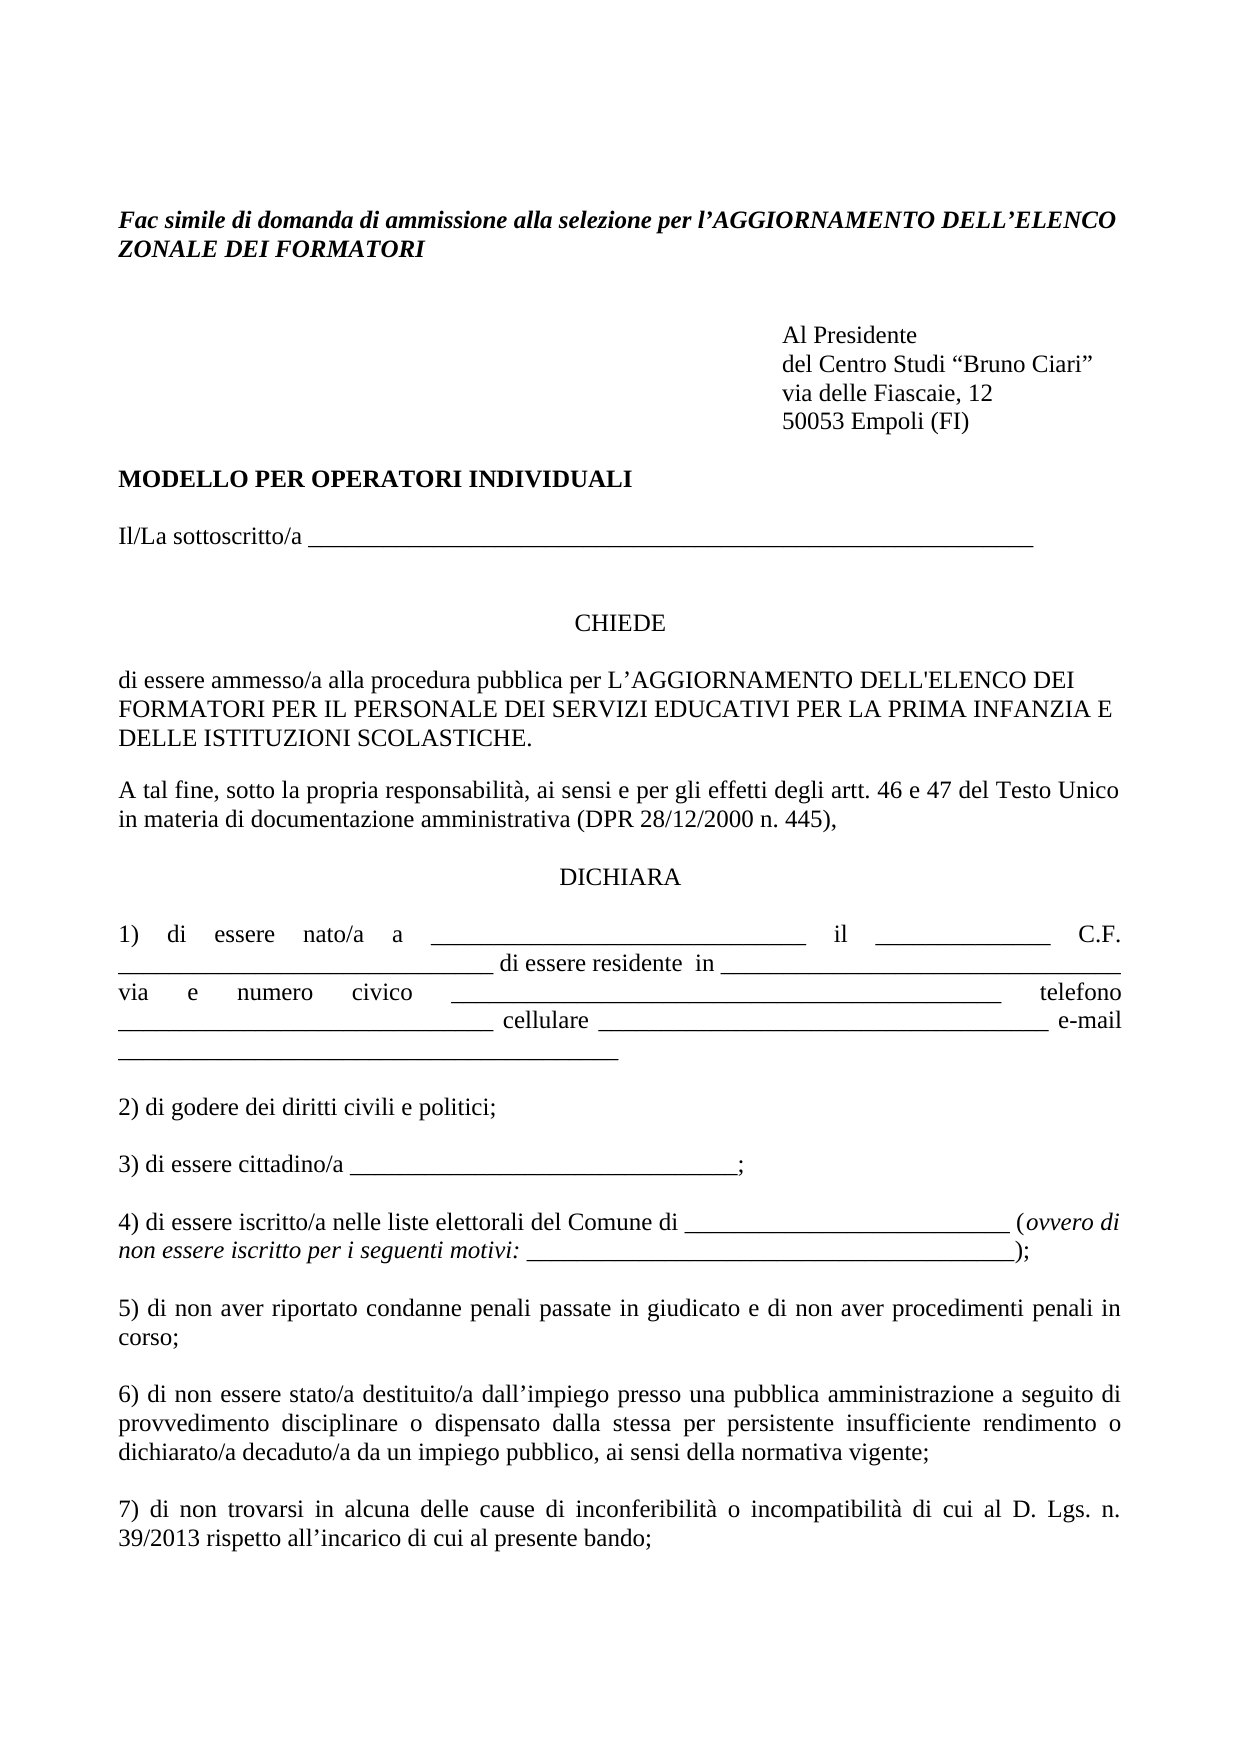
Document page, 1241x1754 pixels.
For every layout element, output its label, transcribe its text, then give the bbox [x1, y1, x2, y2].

text 1) di essere nato/a a ______________________________ il ______________ C.F. ______________________________ di essere residente in ________________________________ [118, 919, 1122, 977]
text 2) di godere dei diritti civili e politici; [118, 1092, 1122, 1120]
text A tal fine, sotto la propria responsabilità, ai sensi e per gli effetti degli artt. 46 e 47 del Testo Unico in materia di documentazione amministrativa (DPR 28/12/2000 n. 445), [118, 775, 1122, 833]
text 7) di non trovarsi in alcuna delle cause di inconferibilità o incompatibilità di cui al D. Lgs. n. 39/2013 rispetto all’incarico di cui al presente bando; [118, 1494, 1122, 1552]
text di essere ammesso/a alla procedura pubblica per L’AGGIORNAMENTO DELL'ELENCO DEI FORMATORI PER IL PERSONALE DEI SERVIZI EDUCATIVI PER LA PRIMA INFANZIA E DELLE ISTITUZIONI SCOLASTICHE. [118, 665, 1122, 751]
text DICHIARA [118, 862, 1122, 890]
text via e numero civico ____________________________________________ telefono ______________________________ cellulare ____________________________________ e-mail ________________________________________ [118, 977, 1122, 1063]
text Il/La sottoscritto/a __________________________________________________________ [118, 521, 1122, 550]
text MODELLO PER OPERATORI INDIVIDUALI [118, 464, 1122, 493]
text 4) di essere iscritto/a nelle liste elettorali del Comune di __________________________ (ovvero di non essere iscritto per i seguenti motivi: _______________________________________); [118, 1207, 1122, 1264]
text 6) di non essere stato/a destituito/a dall’impiego presso una pubblica amministrazione a seguito di provvedimento disciplinare o dispensato dalla stessa per persistente insufficiente rendimento o dichiarato/a decaduto/a da un impiego pubblico, ai sensi della normativa vigente; [118, 1379, 1122, 1465]
text via delle Fiascaie, 12 [708, 378, 1122, 406]
text Al Presidente [782, 320, 1122, 349]
text 50053 Empoli (FI) [708, 406, 1122, 435]
text 5) di non aver riportato condanne penali passate in giudicato e di non aver procedimenti penali in corso; [118, 1293, 1122, 1350]
text del Centro Studi “Bruno Ciari” [782, 349, 1122, 378]
text CHIEDE [118, 608, 1122, 636]
text Fac simile di domanda di ammissione alla selezione per l’AGGIORNAMENTO DELL’ELENCO ZONALE DEI FORMATORI [118, 205, 1122, 263]
text 3) di essere cittadino/a _______________________________; [118, 1149, 1122, 1178]
